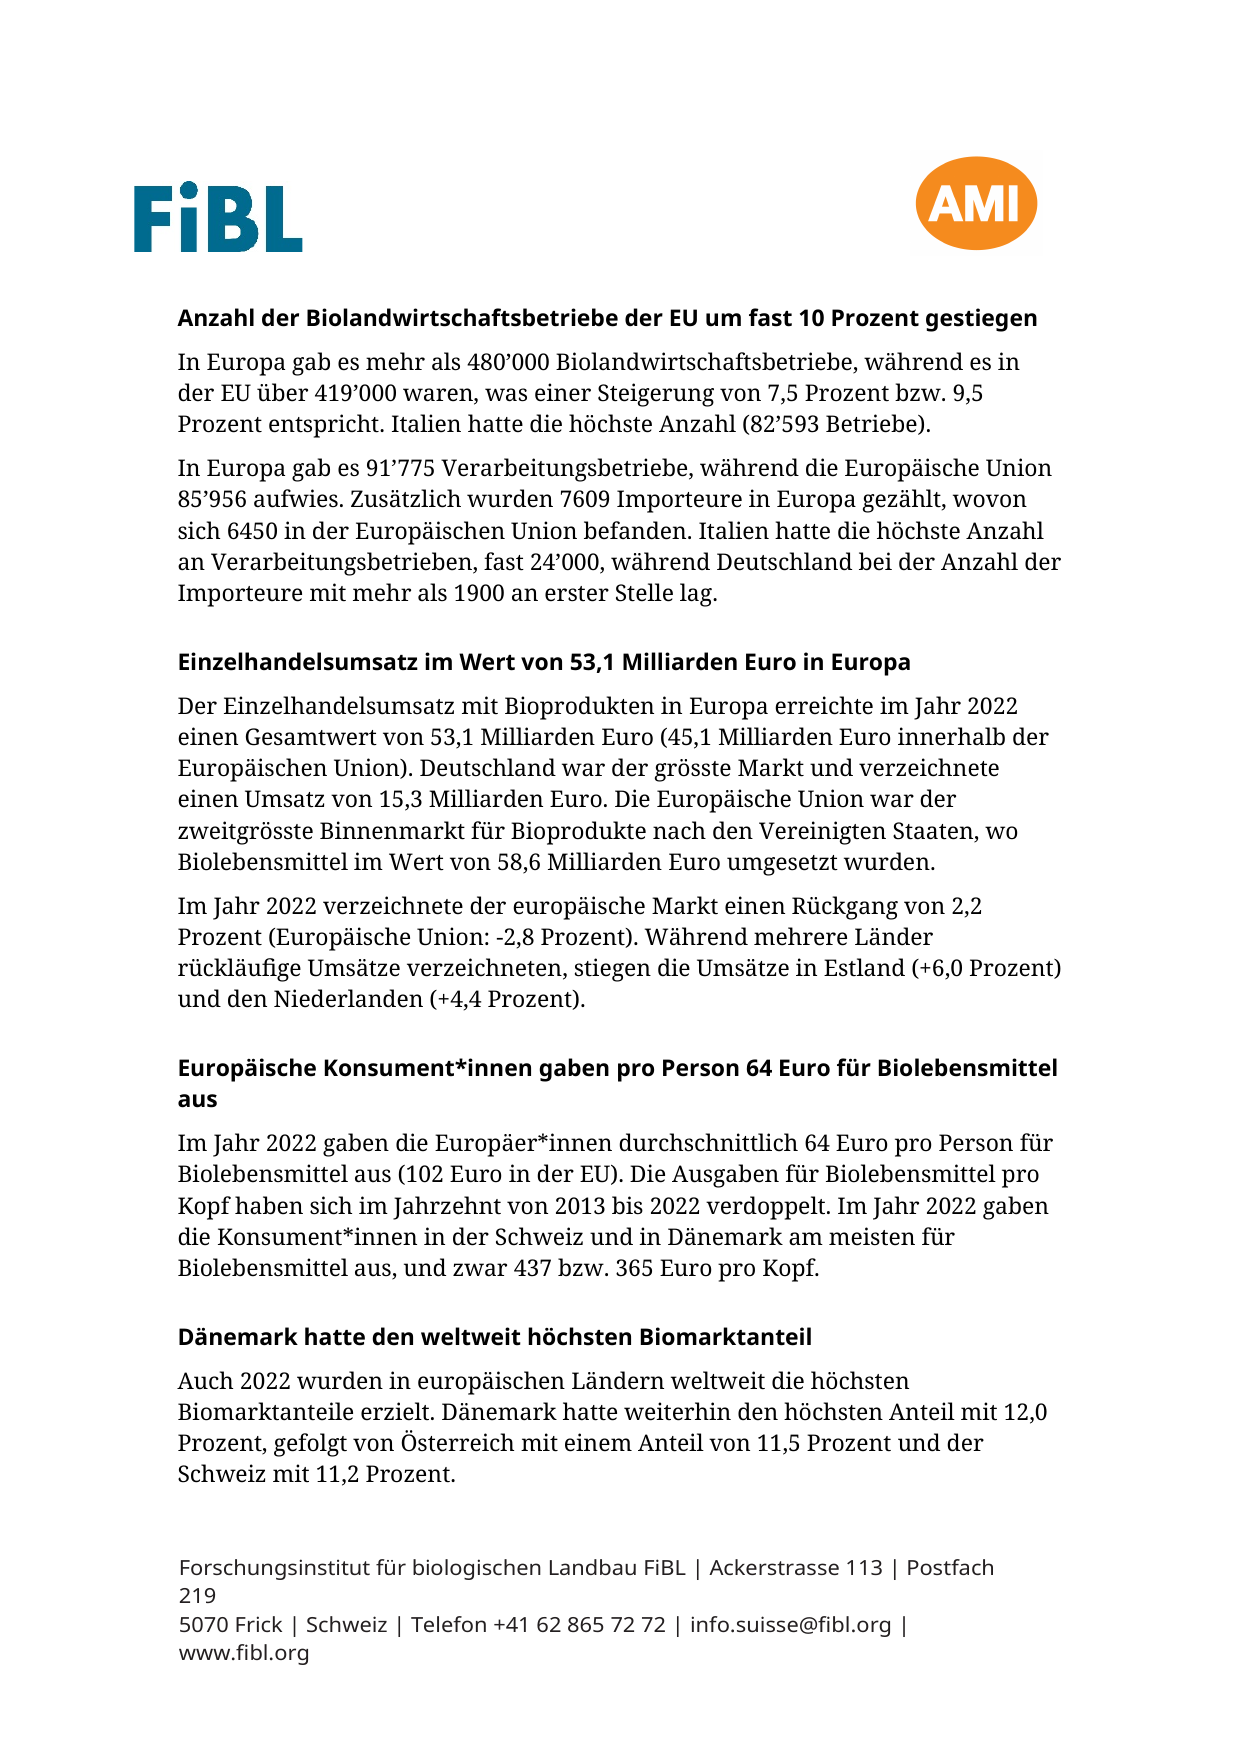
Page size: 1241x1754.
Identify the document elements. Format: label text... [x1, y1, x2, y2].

picture [910, 150, 1043, 256]
picture [225, 226, 240, 239]
text In Europa gab es mehr als 480’000 Biolandwirtschaftsbetriebe, während es in der EU über 419’000 waren, was einer Steigerung von 7,5 Prozent bzw. 9,5 Prozent entspricht. Italien hatte die höchste Anzahl (82’593 Betriebe). [177, 346, 1063, 440]
text Auch 2022 wurden in europäischen Ländern weltweit die höchsten Biomarktanteile erzielt. Dänemark hatte weiterhin den höchsten Anteil mit 12,0 Prozent, gefolgt von Österreich mit einem Anteil von 11,5 Prozent und der Schweiz mit 11,2 Prozent. [177, 1365, 1063, 1490]
picture [225, 200, 236, 212]
text Im Jahr 2022 verzeichnete der europäische Markt einen Rückgang von 2,2 Prozent (Europäische Union: -2,8 Prozent). Während mehrere Länder rückläufige Umsätze verzeichneten, stiegen die Umsätze in Estland (+6,0 Prozent) und den Niederlanden (+4,4 Prozent). [177, 890, 1063, 1015]
text Dänemark hatte den weltweit höchsten Biomarktanteil [177, 1321, 1063, 1352]
picture [134, 181, 303, 252]
text Europäische Konsument*innen gaben pro Person 64 Euro für Biolebensmittel aus [177, 1052, 1063, 1115]
text Einzelhandelsumsatz im Wert von 53,1 Milliarden Euro in Europa [177, 646, 1063, 677]
text In Europa gab es 91’775 Verarbeitungsbetriebe, während die Europäische Union 85’956 aufwies. Zusätzlich wurden 7609 Importeure in Europa gezählt, wovon sich 6450 in der Europäischen Union befanden. Italien hatte die höchste Anzahl an Verarbeitungsbetrieben, fast 24’000, während Deutschland bei der Anzahl der Importeure mit mehr als 1900 an erster Stelle lag. [177, 452, 1063, 608]
text Anzahl der Biolandwirtschaftsbetriebe der EU um fast 10 Prozent gestiegen [177, 302, 1063, 333]
text Der Einzelhandelsumsatz mit Bioprodukten in Europa erreichte im Jahr 2022 einen Gesamtwert von 53,1 Milliarden Euro (45,1 Milliarden Euro innerhalb der Europäischen Union). Deutschland war der grösste Markt und verzeichnete einen Umsatz von 15,3 Milliarden Euro. Die Europäische Union war der zweitgrösste Binnenmarkt für Bioprodukte nach den Vereinigten Staaten, wo Biolebensmittel im Wert von 58,6 Milliarden Euro umgesetzt wurden. [177, 690, 1063, 877]
text Im Jahr 2022 gaben die Europäer*innen durchschnittlich 64 Euro pro Person für Biolebensmittel aus (102 Euro in der EU). Die Ausgaben für Biolebensmittel pro Kopf haben sich im Jahrzehnt von 2013 bis 2022 verdoppelt. Im Jahr 2022 gaben die Konsument*innen in der Schweiz und in Dänemark am meisten für Biolebensmittel aus, und zwar 437 bzw. 365 Euro pro Kopf. [177, 1127, 1063, 1283]
